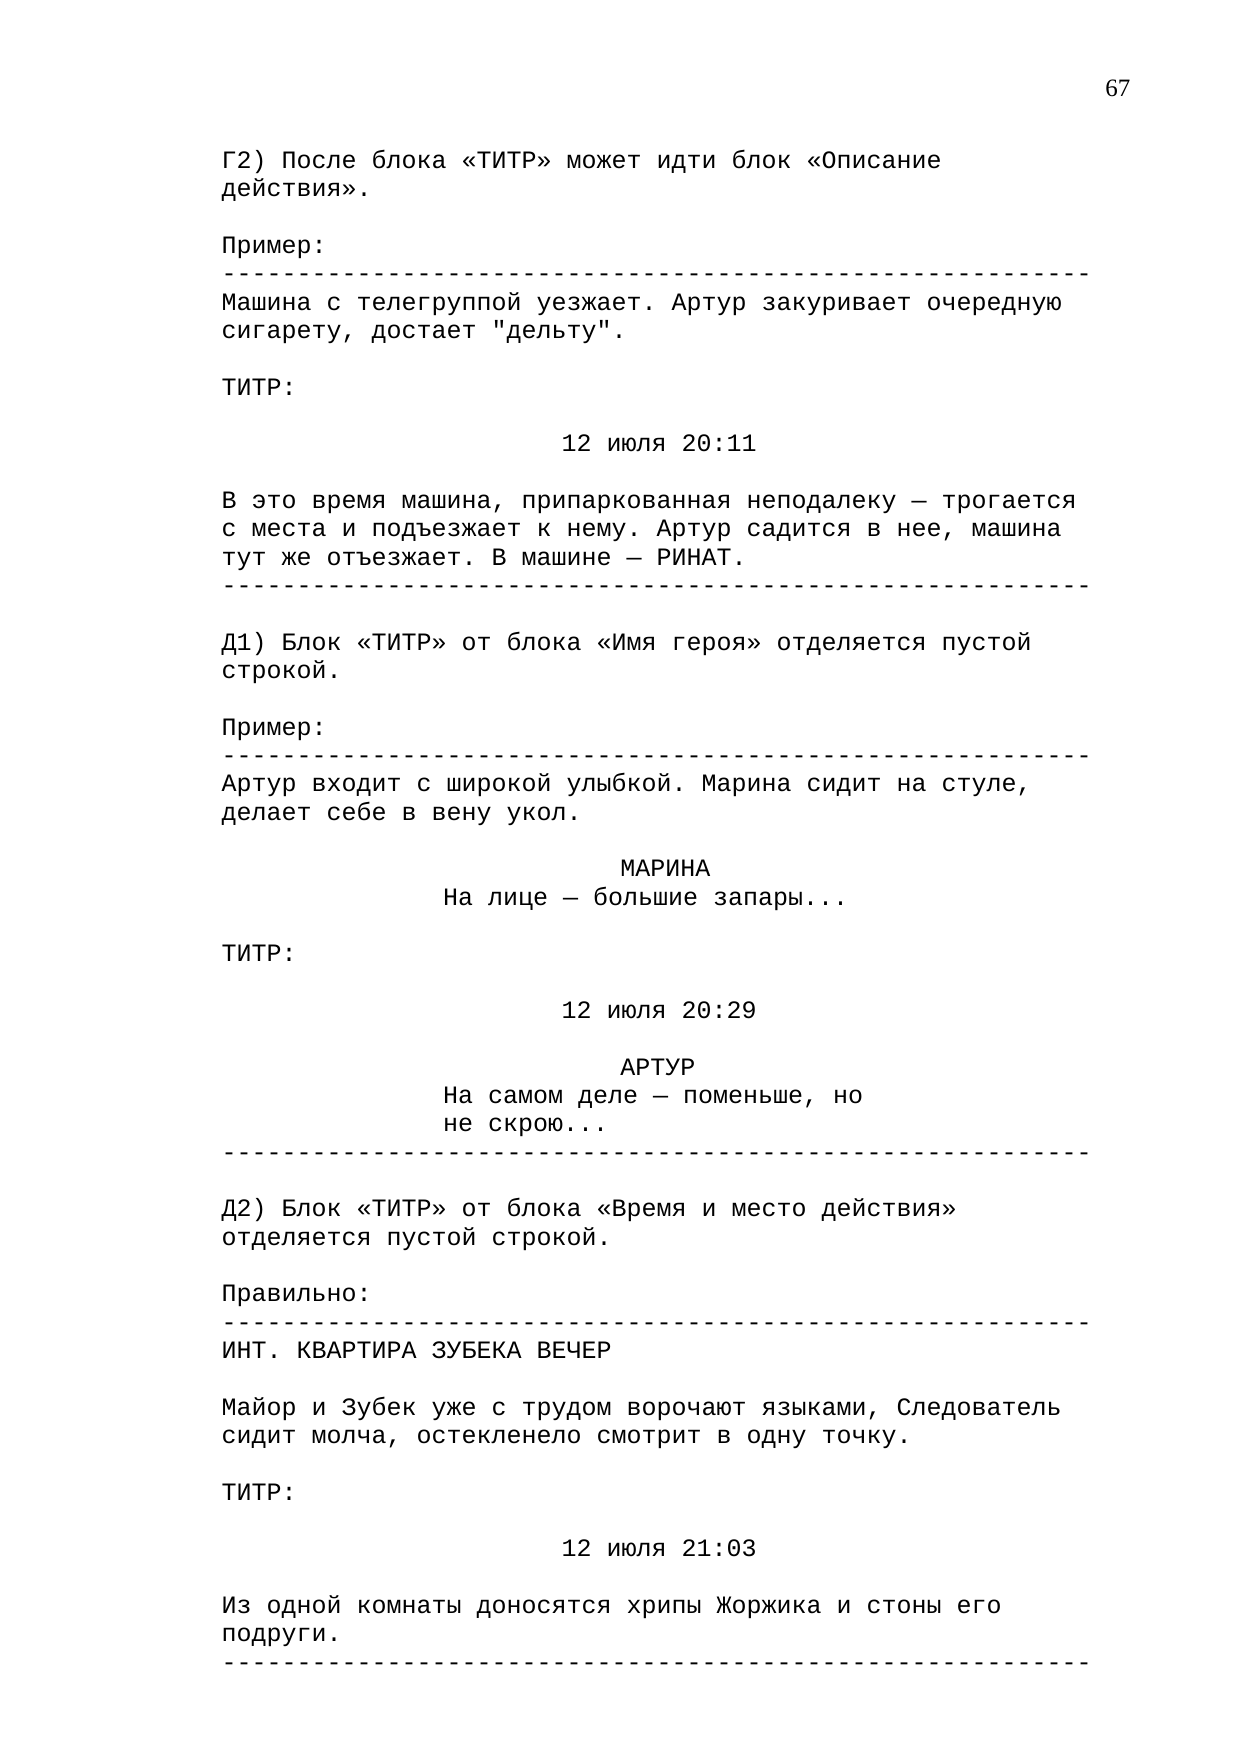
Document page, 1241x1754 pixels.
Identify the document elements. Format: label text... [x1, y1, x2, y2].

text 12 июля 20:11 [546, 431, 827, 459]
text ---------------------------------------------------------- [221, 1139, 1092, 1168]
text ТИТР: [221, 374, 1092, 403]
subtitle Д2) Блок «ТИТР» от блока «Время и место действия» отделяется пустой строкой. [221, 1196, 1092, 1253]
text Из одной комнаты доносятся хрипы Жоржика и стоны его подруги. [221, 1593, 1092, 1649]
text Машина с телегруппой уезжает. Артур закуривает очередную сигарету, достает "дельту". [221, 289, 1092, 346]
text В это время машина, припаркованная неподалеку — трогается с места и подъезжает к нему. Артур садится в нее, машина тут же отъезжает. В машине — РИНАТ. [221, 488, 1092, 573]
text Майор и Зубек уже с трудом ворочают языками, Следователь сидит молча, остекленело смотрит в одну точку. [221, 1394, 1092, 1451]
text ---------------------------------------------------------- [221, 573, 1092, 601]
text ТИТР: [221, 941, 1092, 969]
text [221, 261, 1092, 289]
text ---------------------------------------------------------- [221, 743, 1092, 771]
text Артур входит с широкой улыбкой. Марина сидит на стуле, делает себе в вену укол. [221, 771, 1092, 828]
text ТИТР: [221, 1479, 1092, 1508]
text ИНТ. КВАРТИРА ЗУБЕКА ВЕЧЕР [221, 1338, 1092, 1366]
text 12 июля 21:03 [546, 1536, 827, 1564]
text ---------------------------------------------------------- [221, 1309, 1092, 1338]
text Правильно: [221, 1281, 1092, 1309]
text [221, 1649, 1092, 1678]
subtitle Г2) После блока «ТИТР» может идти блок «Описание действия». [221, 148, 1092, 204]
text На лице — большие запары... [443, 884, 871, 913]
subtitle Д1) Блок «ТИТР» от блока «Имя героя» отделяется пустой строкой. [221, 629, 1092, 686]
text АРТУР [620, 1054, 1092, 1083]
text Пример: [221, 233, 1092, 261]
text МАРИНА [620, 856, 1092, 884]
text Пример: [221, 714, 1092, 743]
text 12 июля 20:29 [546, 998, 827, 1026]
text На самом деле — поменьше, но не скрою... [443, 1083, 871, 1139]
